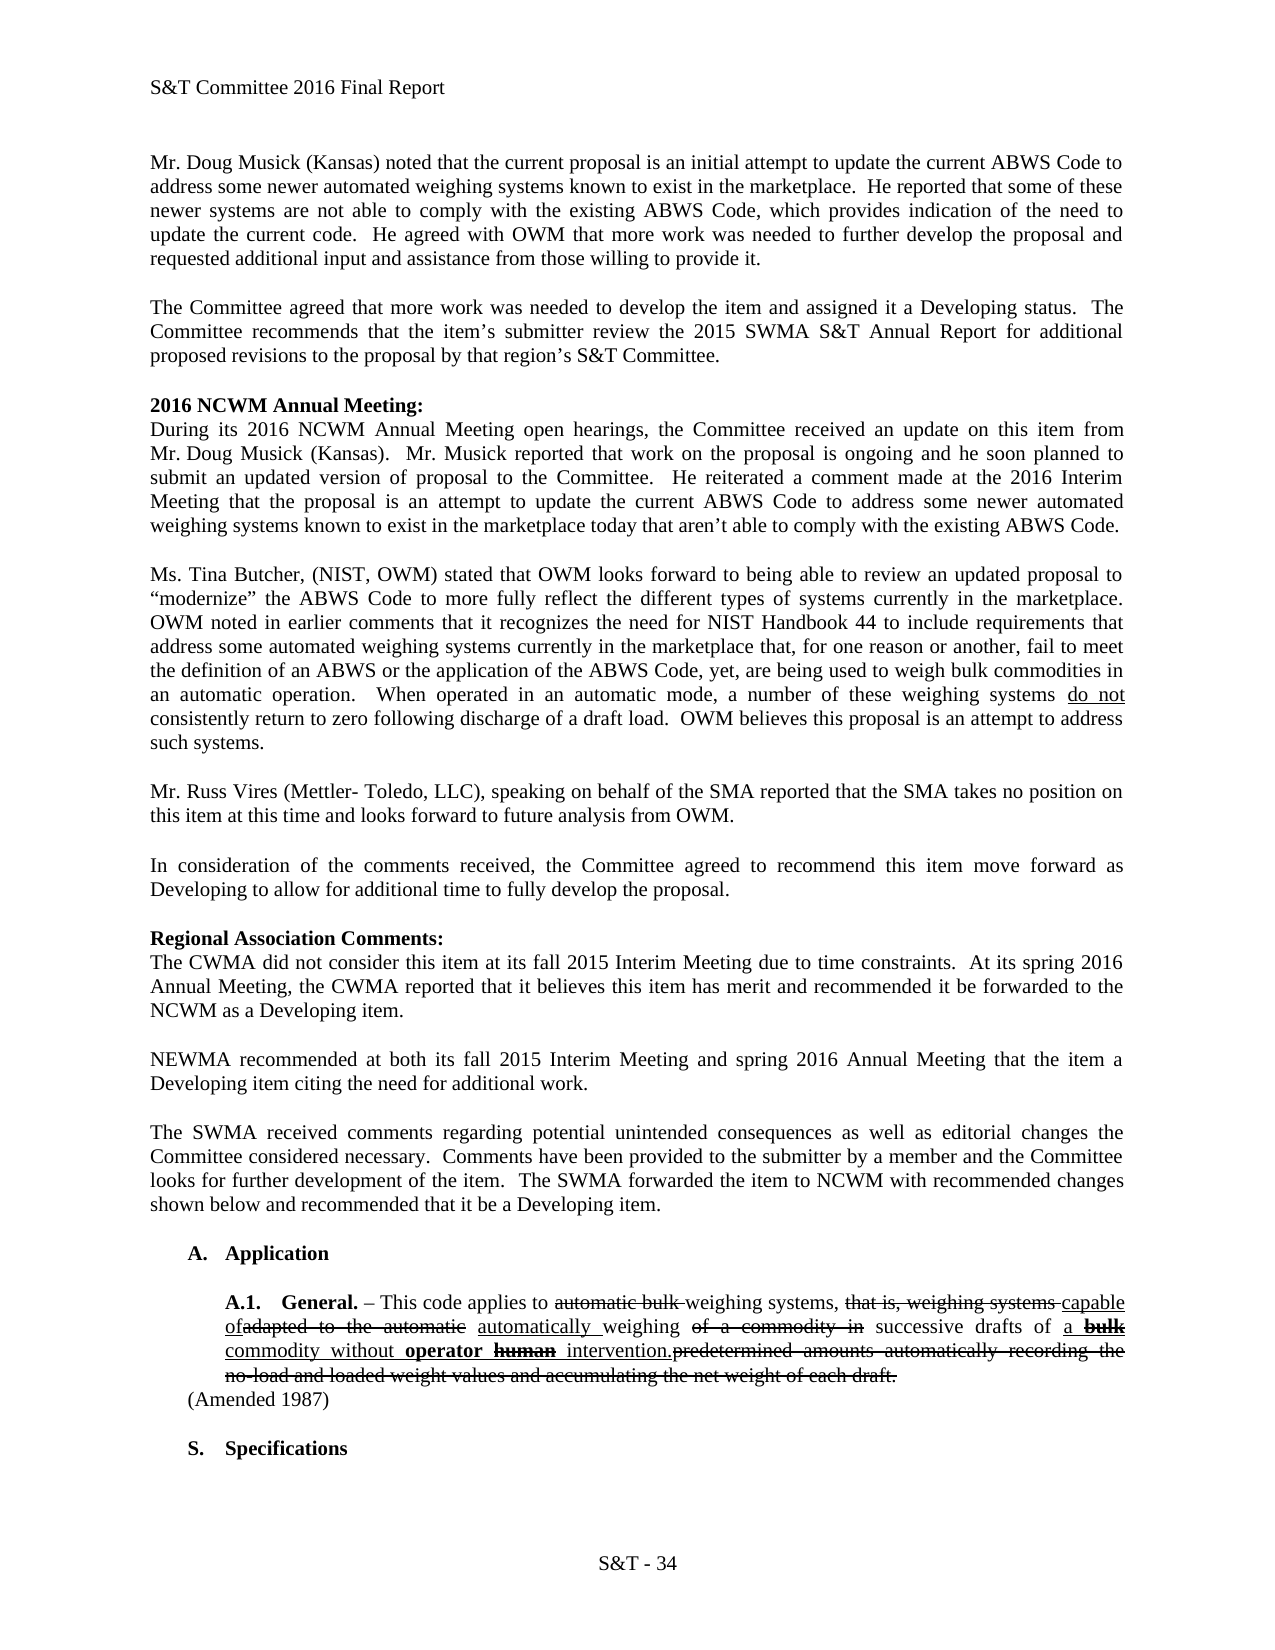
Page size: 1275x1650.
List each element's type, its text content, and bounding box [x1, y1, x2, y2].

text A. Application [187, 1241, 1125, 1265]
text In consideration of the comments received, the Committee agreed to recommend this item move forward as Developing to allow for additional time to fully develop the proposal. [150, 852, 1125, 901]
text Ms. Tina Butcher, (NIST, OWM) stated that OWM looks forward to being able to review an updated proposal to “modernize” the ABWS Code to more fully reflect the different types of systems currently in the marketplace. OWM noted in earlier comments that it recognizes the need for NIST Handbook 44 to include requirements that address some automated weighing systems currently in the marketplace that, for one reason or another, fail to meet the definition of an ABWS or the application of the ABWS Code, yet, are being used to weigh bulk commodities in an automatic operation. When operated in an automatic mode, a number of these weighing systems do not consistently return to zero following discharge of a draft load. OWM believes this proposal is an attempt to address such systems. [150, 562, 1125, 754]
text A.1. General. – This code applies to automatic bulk weighing systems, that is, weighing systems capable ofadapted to the automatic automatically weighing of a commodity in successive drafts of a bulk commodity without operator human intervention.predetermined amounts automatically recording the no-load and loaded weight values and accumulating the net weight of each draft. [225, 1290, 1125, 1387]
text Mr. Doug Musick (Kansas) noted that the current proposal is an initial attempt to update the current ABWS Code to address some newer automated weighing systems known to exist in the marketplace. He reported that some of these newer systems are not able to comply with the existing ABWS Code, which provides indication of the need to update the current code. He agreed with OWM that more work was needed to further develop the proposal and requested additional input and assistance from those willing to provide it. [150, 150, 1125, 270]
text NEWMA recommended at both its fall 2015 Interim Meeting and spring 2016 Annual Meeting that the item a Developing item citing the need for additional work. [150, 1047, 1125, 1095]
text (Amended 1987) [187, 1387, 1125, 1411]
text The CWMA did not consider this item at its fall 2015 Interim Meeting due to time constraints. At its spring 2016 Annual Meeting, the CWMA reported that it believes this item has merit and recommended it be forwarded to the NCWM as a Developing item. [150, 950, 1125, 1022]
text The Committee agreed that more work was needed to develop the item and assigned it a Developing status. The Committee recommends that the item’s submitter review the 2015 SWMA S&T Annual Report for additional proposed revisions to the proposal by that region’s S&T Committee. [150, 295, 1125, 367]
text 2016 NCWM Annual Meeting: [150, 392, 1125, 417]
text The SWMA received comments regarding potential unintended consequences as well as editorial changes the Committee considered necessary. Comments have been provided to the submitter by a member and the Committee looks for further development of the item. The SWMA forwarded the item to NCWM with recommended changes shown below and recommended that it be a Developing item. [150, 1120, 1125, 1216]
text Mr. Russ Vires (Mettler- Toledo, LLC), speaking on behalf of the SMA reported that the SMA takes no position on this item at this time and looks forward to future analysis from OWM. [150, 779, 1125, 827]
text Regional Association Comments: [150, 926, 1125, 950]
text S. Specifications [187, 1436, 1125, 1460]
text During its 2016 NCWM Annual Meeting open hearings, the Committee received an update on this item from Mr. Doug Musick (Kansas). Mr. Musick reported that work on the proposal is ongoing and he soon planned to submit an updated version of proposal to the Committee. He reiterated a comment made at the 2016 Interim Meeting that the proposal is an attempt to update the current ABWS Code to address some newer automated weighing systems known to exist in the marketplace today that aren’t able to comply with the existing ABWS Code. [150, 417, 1125, 537]
